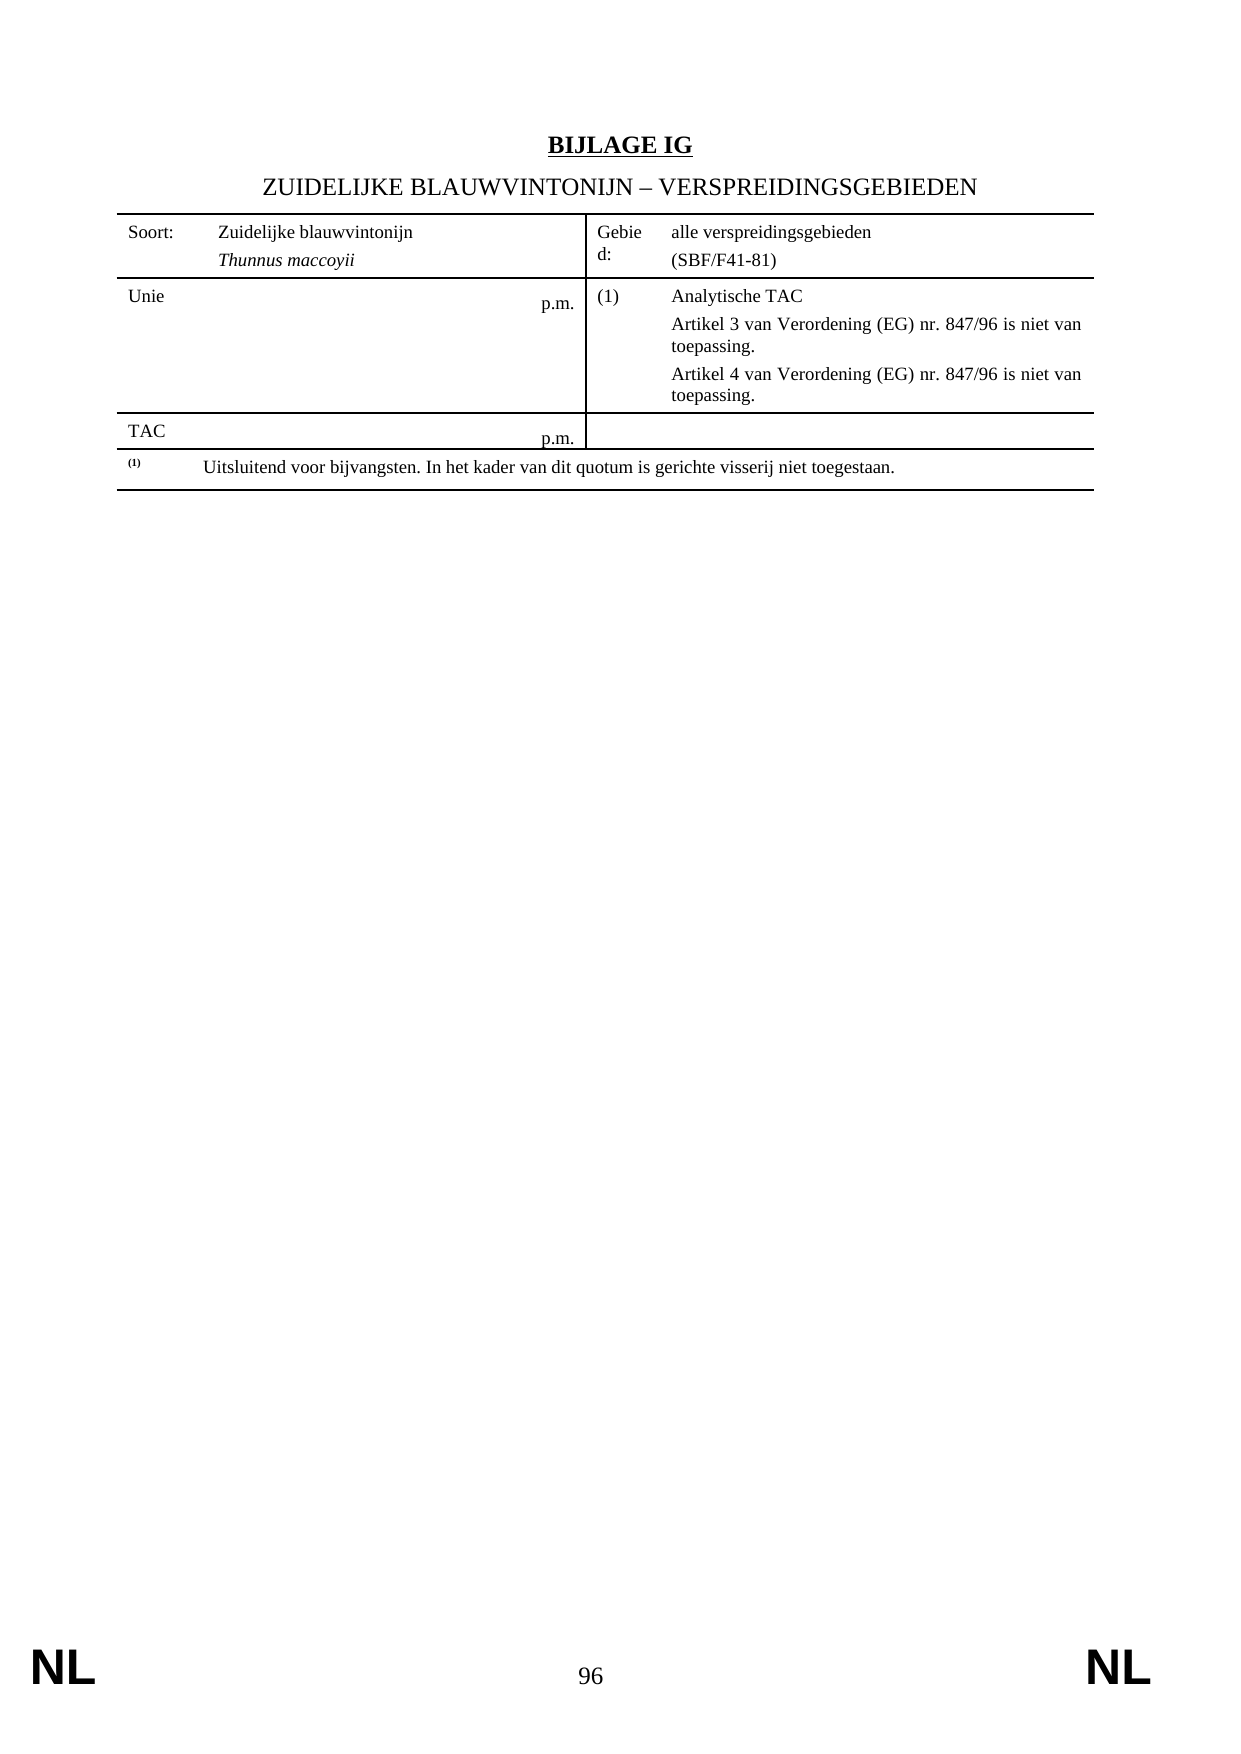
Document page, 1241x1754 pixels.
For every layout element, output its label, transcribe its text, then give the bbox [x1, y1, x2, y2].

text ZUIDELIJKE BLAUWVINTONIJN – VERSPREIDINGSGEBIEDEN [118, 172, 1122, 201]
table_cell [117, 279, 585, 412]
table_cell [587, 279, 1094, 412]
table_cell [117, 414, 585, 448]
text BIJLAGE IG [118, 131, 1122, 159]
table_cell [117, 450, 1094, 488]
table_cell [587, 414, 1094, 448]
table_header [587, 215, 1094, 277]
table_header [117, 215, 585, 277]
